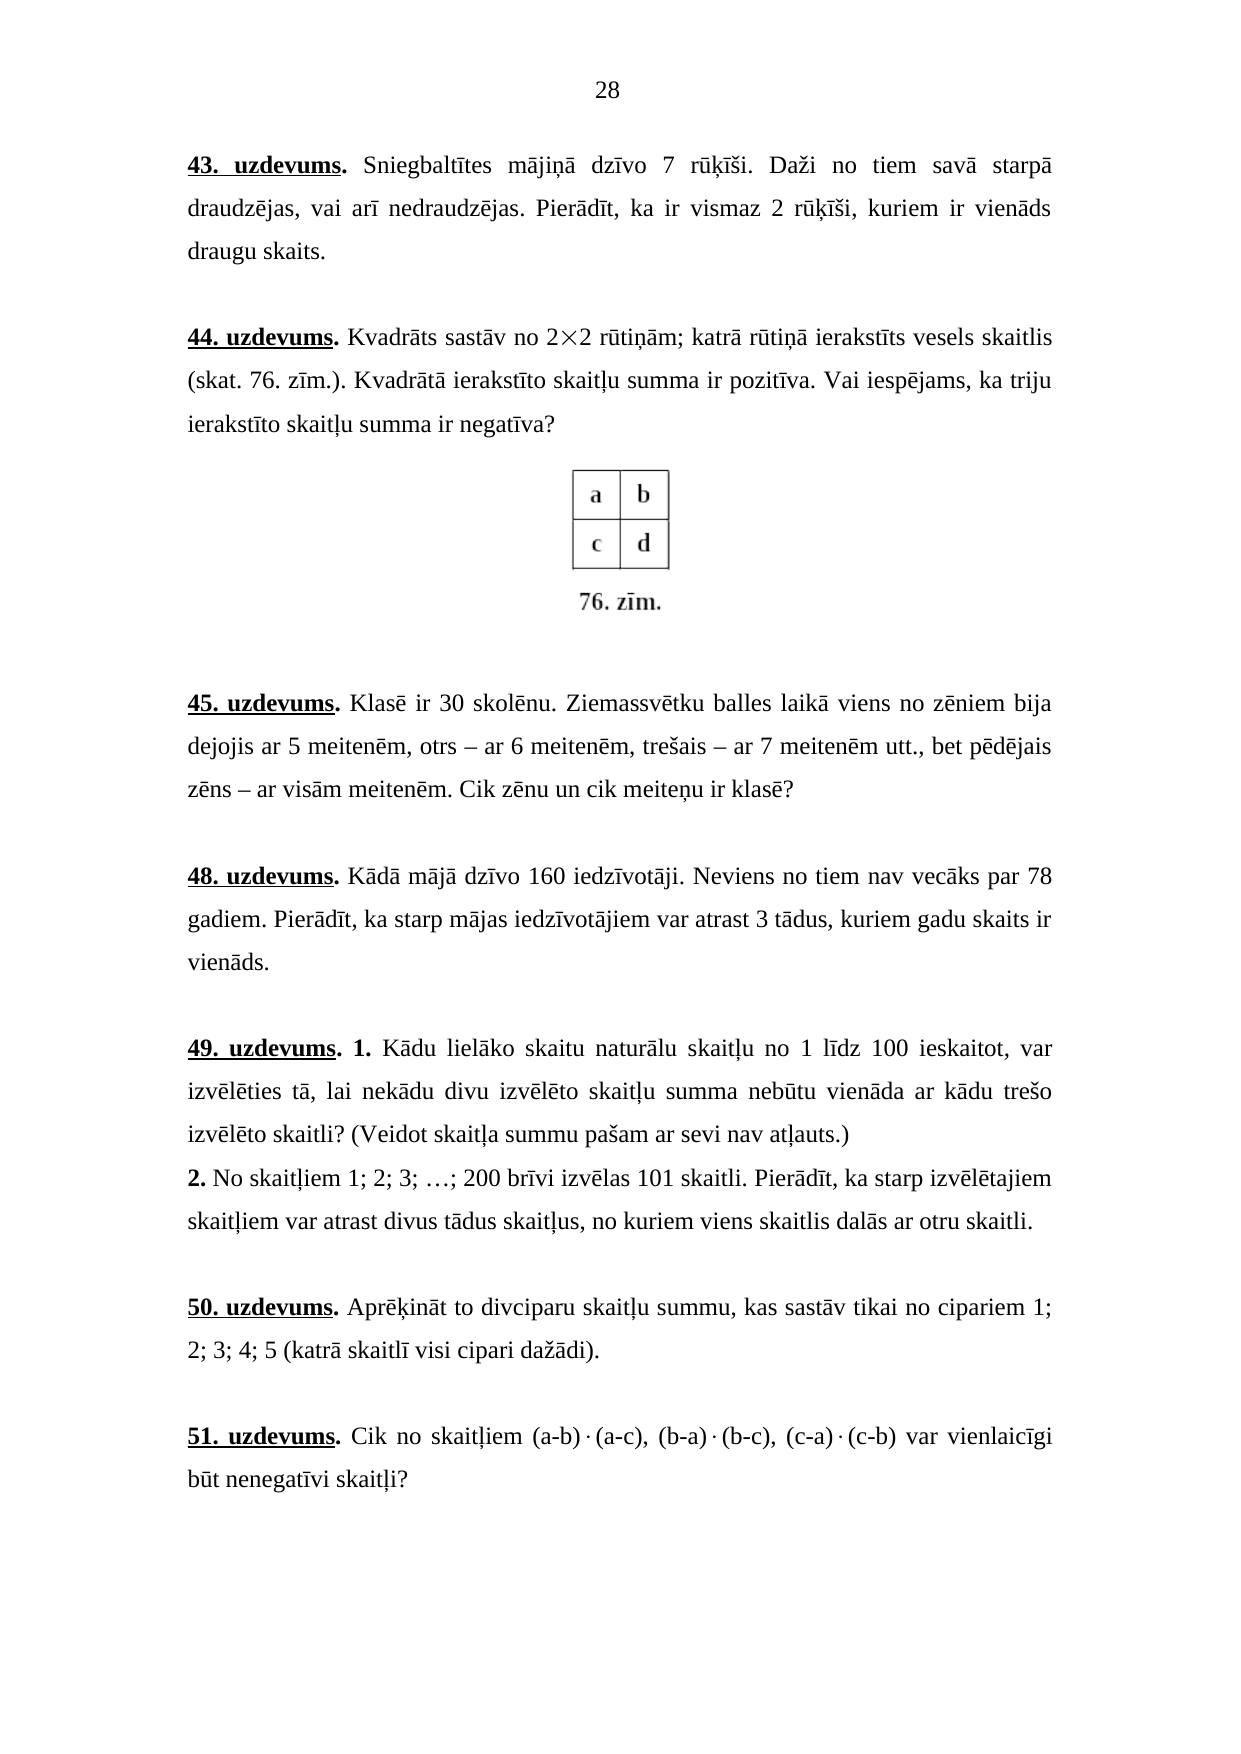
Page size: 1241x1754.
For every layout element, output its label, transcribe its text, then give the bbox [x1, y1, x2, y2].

text 43. uzdevums. Sniegbaltītes mājiņā dzīvo 7 rūķīši. Daži no tiem savā starpā draudzējas, vai arī nedraudzējas. Pierādīt, ka ir vismaz 2 rūķīši, kuriem ir vienāds draugu skaits. [187, 150, 1053, 265]
text 50. uzdevums. Aprēķināt to divciparu skaitļu summu, kas sastāv tikai no cipariem 1; 2; 3; 4; 5 (katrā skaitlī visi cipari dažādi). [187, 1292, 1053, 1364]
text 2. No skaitļiem 1; 2; 3; …; 200 brīvi izvēlas 101 skaitli. Pierādīt, ka starp izvēlētajiem skaitļiem var atrast divus tādus skaitļus, no kuriem viens skaitlis dalās ar otru skaitli. [187, 1163, 1053, 1234]
text 51. uzdevums. Cik no skaitļiem (a-b)(a-c), (b-a)(b-c), (c-a)(c-b) var vienlaicīgi būt nenegatīvi skaitļi? [187, 1421, 1053, 1493]
text 44. uzdevums. Kvadrāts sastāv no 22 rūtiņām; katrā rūtiņā ierakstīts vesels skaitlis (skat. 76. zīm.). Kvadrātā ierakstīto skaitļu summa ir pozitīva. Vai iespējams, ka triju ierakstīto skaitļu summa ir negatīva? [187, 322, 1053, 437]
text 49. uzdevums. 1. Kādu lielāko skaitu naturālu skaitļu no 1 līdz 100 ieskaitot, var izvēlēties tā, lai nekādu divu izvēlēto skaitļu summa nebūtu vienāda ar kādu trešo izvēlēto skaitli? (Veidot skaitļa summu pašam ar sevi nav atļauts.) [187, 1033, 1053, 1148]
text 48. uzdevums. Kādā mājā dzīvo 160 iedzīvotāji. Neviens no tiem nav vecāks par 78 gadiem. Pierādīt, ka starp mājas iedzīvotājiem var atrast 3 tādus, kuriem gadu skaits ir vienāds. [187, 861, 1053, 976]
text 45. uzdevums. Klasē ir 30 skolēnu. Ziemassvētku balles laikā viens no zēniem bija dejojis ar 5 meitenēm, otrs – ar 6 meitenēm, trešais – ar 7 meitenēm utt., bet pēdējais zēns – ar visām meitenēm. Cik zēnu un cik meiteņu ir klasē? [187, 688, 1053, 803]
